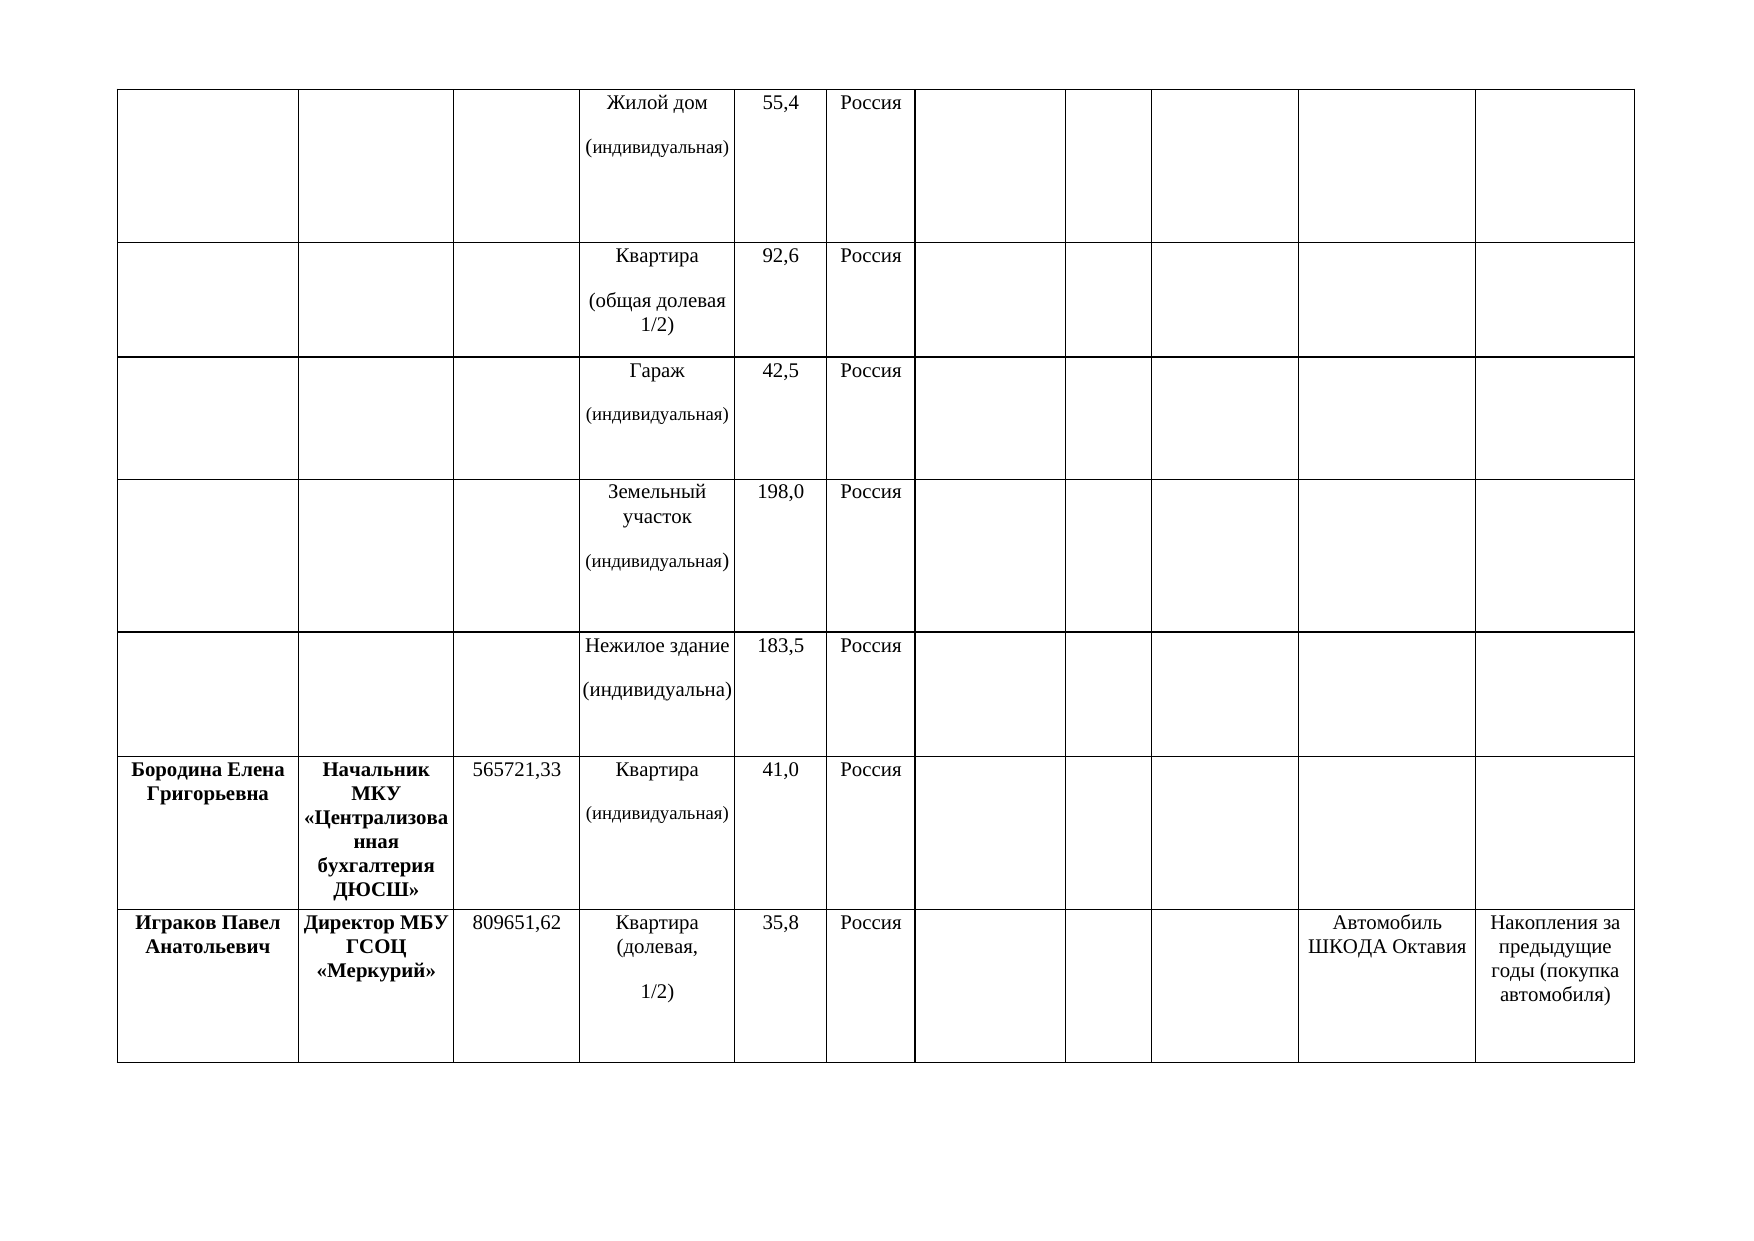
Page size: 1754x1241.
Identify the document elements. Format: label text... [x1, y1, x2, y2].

table_cell [1476, 480, 1634, 631]
table_cell Земельный участок (индивидуальная) [580, 480, 734, 631]
table_cell [1152, 910, 1298, 1062]
table_cell Россия [827, 358, 914, 478]
table_cell Директор МБУ ГСОЦ «Меркурий» [299, 910, 453, 1062]
table_cell [916, 243, 1065, 356]
table_cell [454, 480, 579, 631]
table_cell [299, 243, 453, 356]
table_cell [1476, 90, 1634, 242]
table_cell 92,6 [735, 243, 826, 356]
table_cell [1152, 243, 1298, 356]
table_cell [1152, 633, 1298, 756]
table_cell Квартира (долевая, 1/2) [580, 910, 734, 1062]
table_cell 42,5 [735, 358, 826, 478]
table_cell [1476, 757, 1634, 909]
table_cell [1066, 243, 1151, 356]
table_cell 41,0 [735, 757, 826, 909]
table_cell Накопления за предыдущие годы (покупка автомобиля) [1476, 910, 1634, 1062]
table_cell Россия [827, 243, 914, 356]
table_cell [118, 90, 298, 242]
table_cell [1066, 358, 1151, 478]
table_cell Квартира (индивидуальная) [580, 757, 734, 909]
table_cell [1066, 90, 1151, 242]
table_cell [1299, 633, 1475, 756]
table_cell [1299, 358, 1475, 478]
table_cell [299, 480, 453, 631]
table_cell [299, 633, 453, 756]
table_cell [118, 633, 298, 756]
table_cell Начальник МКУ «Централизованная бухгалтерия ДЮСШ» [299, 757, 453, 909]
table_cell [1476, 633, 1634, 756]
table_cell [118, 243, 298, 356]
table_cell [454, 243, 579, 356]
table_cell Квартира (общая долевая 1/2) [580, 243, 734, 356]
table_cell [299, 90, 453, 242]
table_cell Бородина Елена Григорьевна [118, 757, 298, 909]
table_cell [1066, 757, 1151, 909]
table_cell 565721,33 [454, 757, 579, 909]
table_cell [454, 90, 579, 242]
table_cell [1476, 358, 1634, 478]
table_cell [1152, 480, 1298, 631]
table_cell 809651,62 [454, 910, 579, 1062]
table_cell 198,0 [735, 480, 826, 631]
table_cell 183,5 [735, 633, 826, 756]
table_cell [916, 757, 1065, 909]
table_cell [916, 910, 1065, 1062]
table_cell [1299, 757, 1475, 909]
table_cell 35,8 [735, 910, 826, 1062]
table_cell Россия [827, 910, 914, 1062]
table_cell [118, 358, 298, 478]
table_cell [916, 90, 1065, 242]
table_cell Россия [827, 90, 914, 242]
table_cell [1152, 90, 1298, 242]
table_cell [1066, 480, 1151, 631]
table_cell Россия [827, 757, 914, 909]
table_cell [1066, 633, 1151, 756]
table_cell Гараж (индивидуальная) [580, 358, 734, 478]
table_cell [454, 633, 579, 756]
table_cell Россия [827, 480, 914, 631]
table_cell Автомобиль ШКОДА Октавия [1299, 910, 1475, 1062]
table_cell Россия [827, 633, 914, 756]
table_cell [454, 358, 579, 478]
table_cell [118, 480, 298, 631]
table_cell [1476, 243, 1634, 356]
table_cell Нежилое здание (индивидуальна) [580, 633, 734, 756]
table_cell [916, 358, 1065, 478]
table_cell [916, 633, 1065, 756]
table_cell [916, 480, 1065, 631]
table_cell Играков Павел Анатольевич [118, 910, 298, 1062]
table_cell [1299, 90, 1475, 242]
table_cell Жилой дом (индивидуальная) [580, 90, 734, 242]
table_cell [1299, 480, 1475, 631]
table_cell [299, 358, 453, 478]
table_cell [1299, 243, 1475, 356]
table_cell 55,4 [735, 90, 826, 242]
table_cell [1152, 358, 1298, 478]
table_cell [1152, 757, 1298, 909]
table_cell [1066, 910, 1151, 1062]
